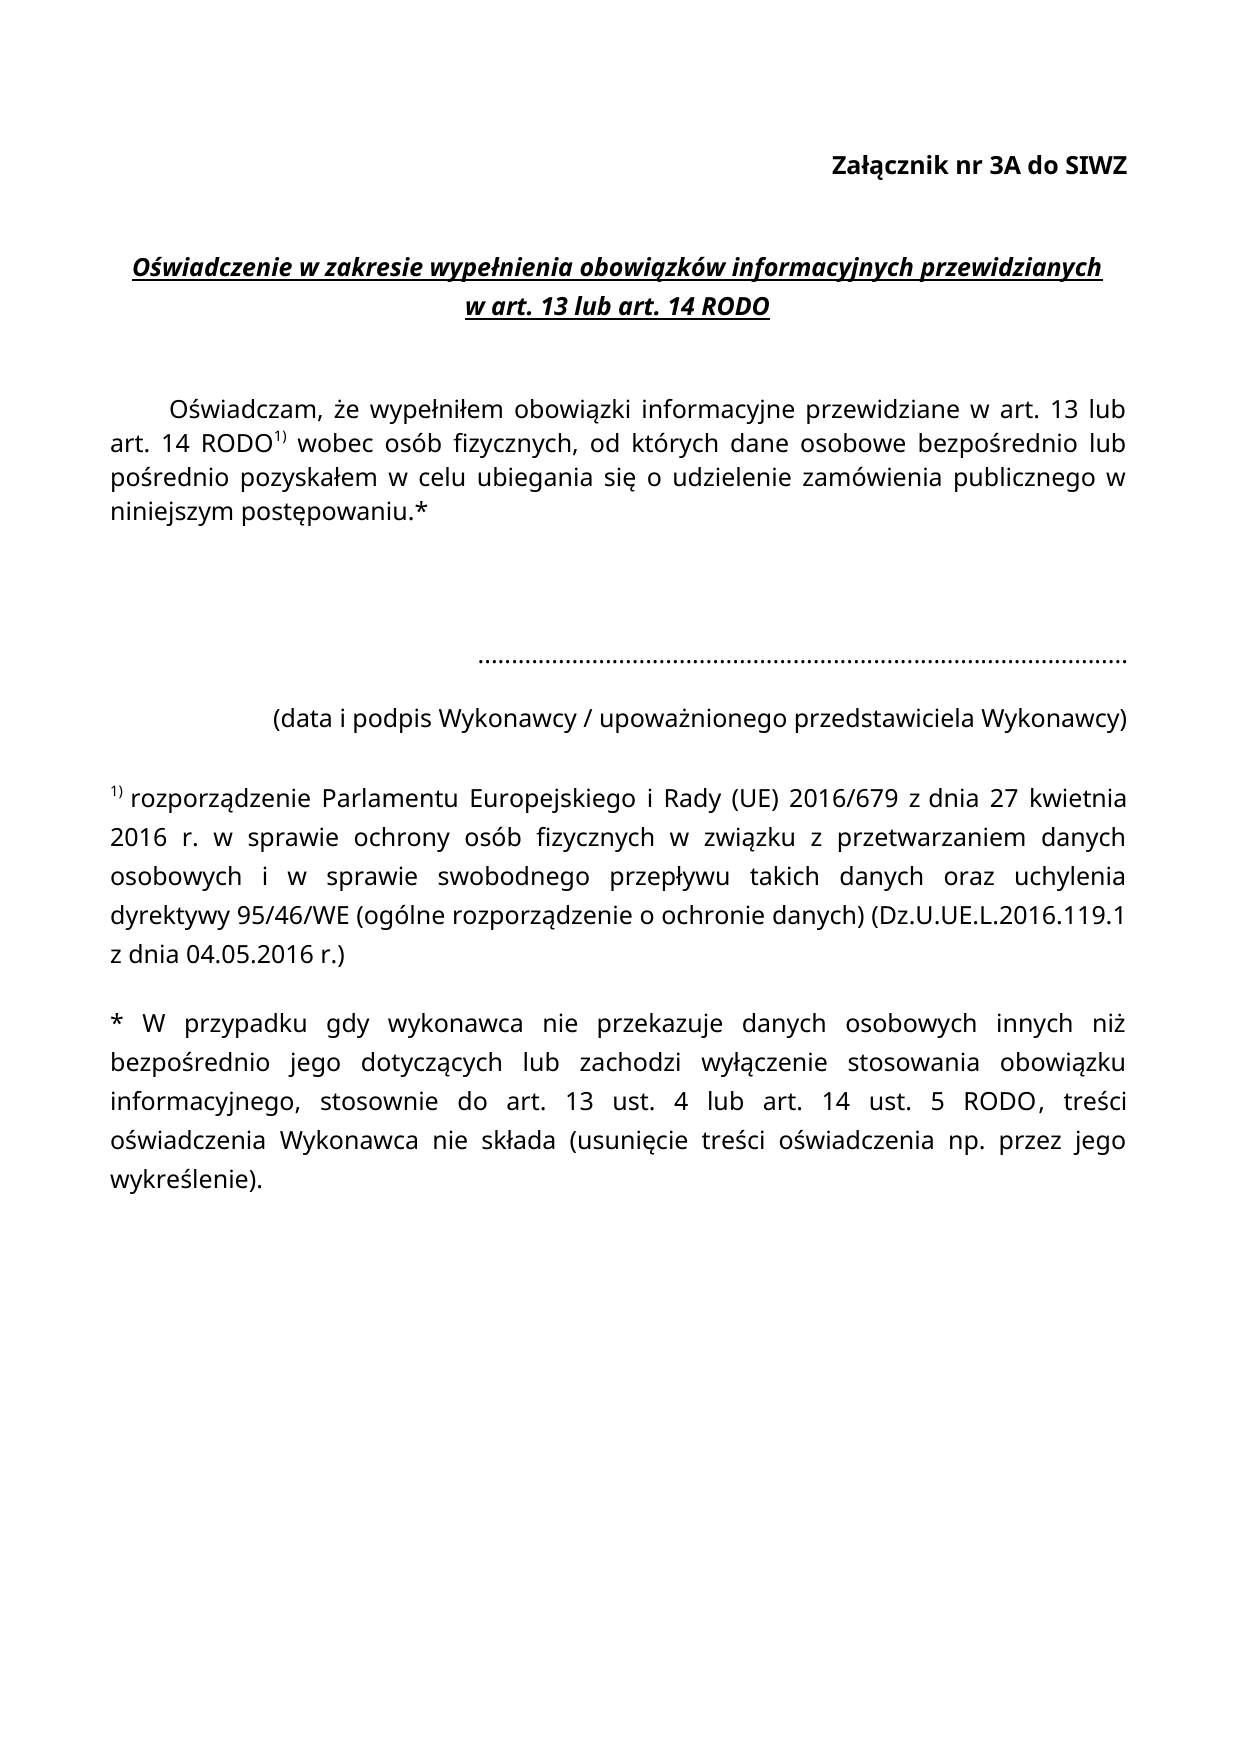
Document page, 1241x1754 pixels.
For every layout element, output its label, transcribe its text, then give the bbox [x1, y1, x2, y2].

text Oświadczenie w zakresie wypełnienia obowiązków informacyjnych przewidzianych w art. 13 lub art. 14 RODO [110, 250, 1127, 323]
text 1) rozporządzenie Parlamentu Europejskiego i Rady (UE) 2016/679 z dnia 27 kwietnia 2016 r. w sprawie ochrony osób fizycznych w związku z przetwarzaniem danych osobowych i w sprawie swobodnego przepływu takich danych oraz uchylenia dyrektywy 95/46/WE (ogólne rozporządzenie o ochronie danych) (Dz.U.UE.L.2016.119.1 z dnia 04.05.2016 r.) [110, 781, 1127, 971]
text * W przypadku gdy wykonawca nie przekazuje danych osobowych innych niż bezpośrednio jego dotyczących lub zachodzi wyłączenie stosowania obowiązku informacyjnego, stosownie do art. 13 ust. 4 lub art. 14 ust. 5 RODO, treści oświadczenia Wykonawca nie składa (usunięcie treści oświadczenia np. przez jego wykreślenie). [110, 1006, 1127, 1196]
text (data i podpis Wykonawcy / upoważnionego przedstawiciela Wykonawcy) [110, 700, 1127, 734]
text Załącznik nr 3A do SIWZ [110, 148, 1127, 182]
text Oświadczam, że wypełniłem obowiązki informacyjne przewidziane w art. 13 lub art. 14 RODO1) wobec osób fizycznych, od których dane osobowe bezpośrednio lub pośrednio pozyskałem w celu ubiegania się o udzielenie zamówienia publicznego w niniejszym postępowaniu.* [110, 391, 1127, 528]
text ................................................................................................. [110, 637, 1127, 671]
